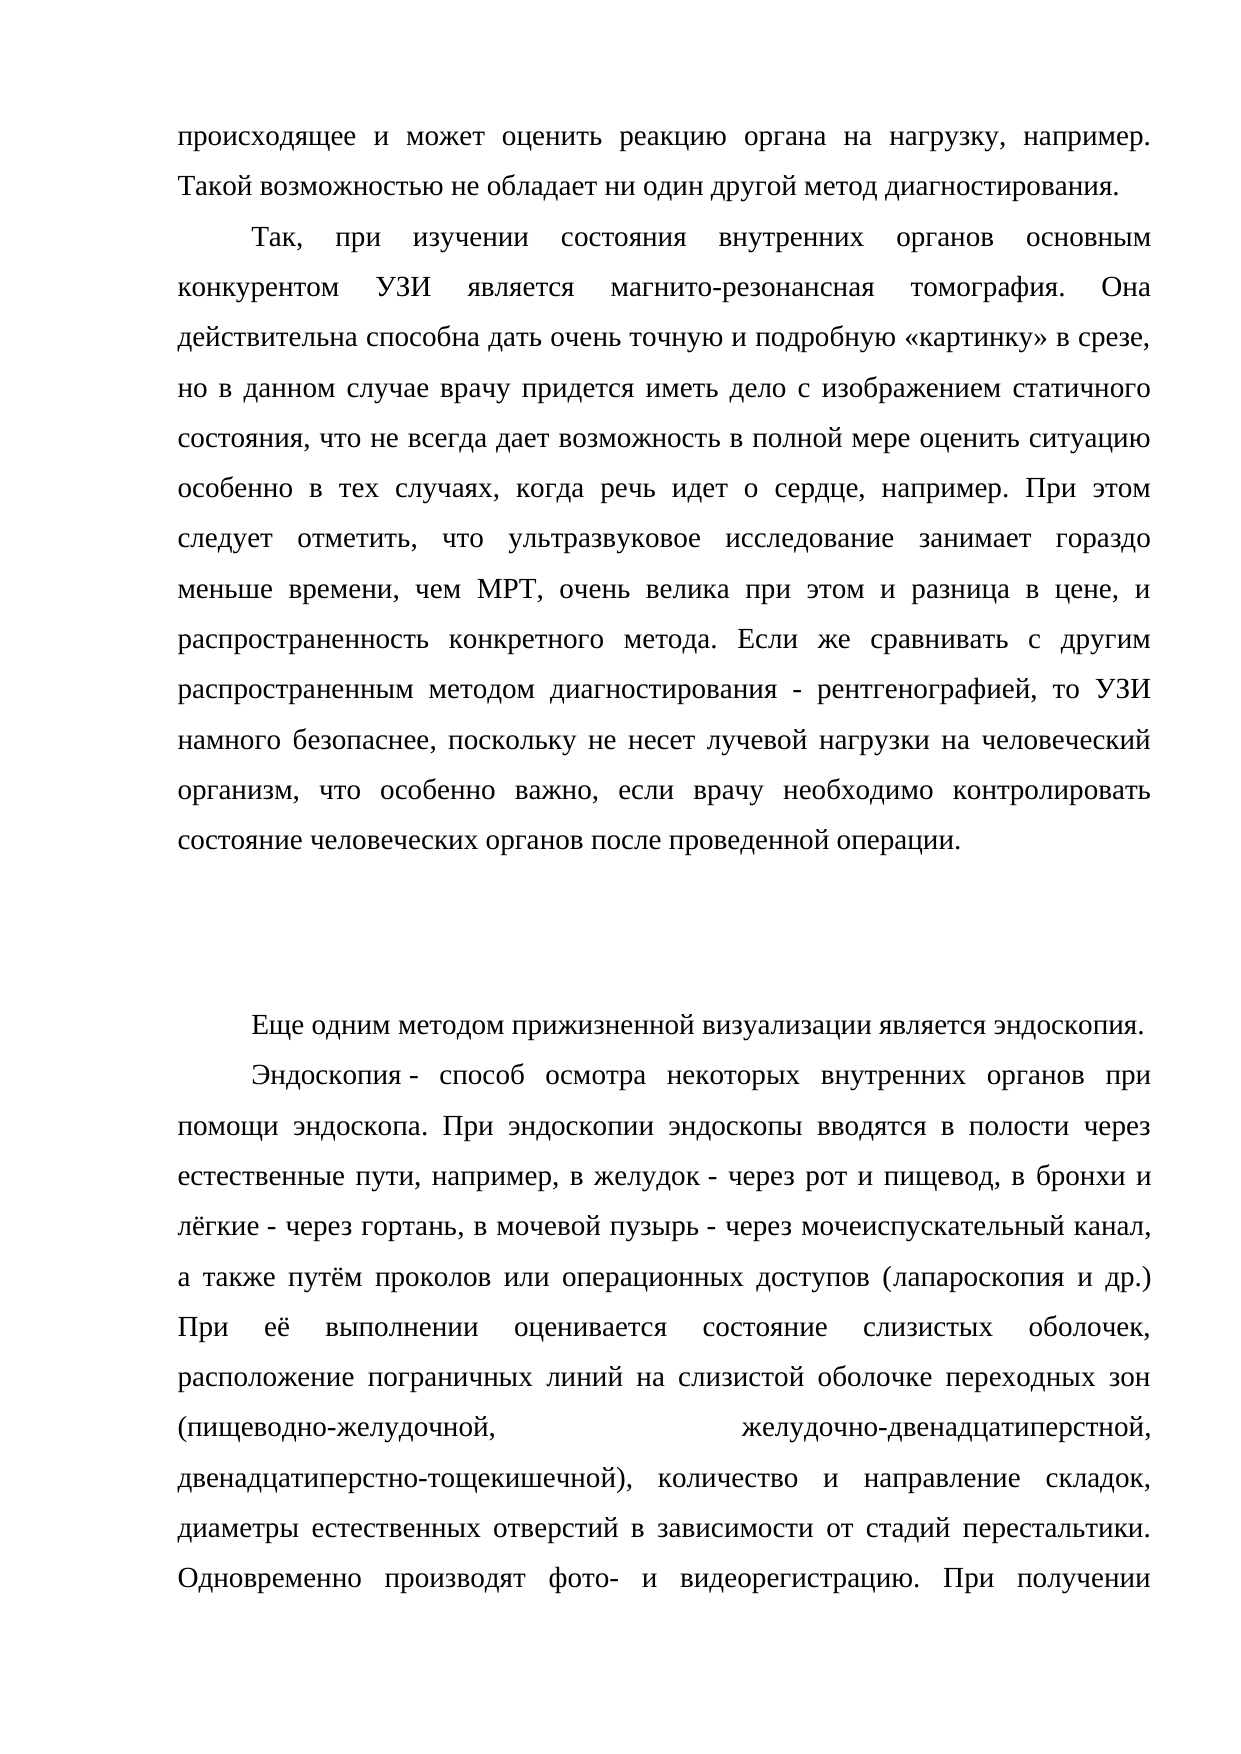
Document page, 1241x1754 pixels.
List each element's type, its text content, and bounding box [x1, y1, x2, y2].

text Еще одним методом прижизненной визуализации является эндоскопия. [177, 1007, 1152, 1041]
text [177, 1057, 1152, 1594]
text Так, при изучении состояния внутренних органов основным конкурентом УЗИ является магнито-резонансная томография. Она действительна способна дать очень точную и подробную «картинку» в срезе, но в данном случае врачу придется иметь дело с изображением статичного состояния, что не всегда дает возможность в полной мере оценить ситуацию особенно в тех случаях, когда речь идет о сердце, например. При этом следует отметить, что ультразвуковое исследование занимает гораздо меньше времени, чем МРТ, очень велика при этом и разница в цене, и распространенность конкретного метода. Если же сравнивать с другим распространенным методом диагностирования - рентгенографией, то УЗИ намного безопаснее, поскольку не несет лучевой нагрузки на человеческий организм, что особенно важно, если врачу необходимо контролировать состояние человеческих органов после проведенной операции. [177, 219, 1152, 856]
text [177, 118, 1152, 202]
